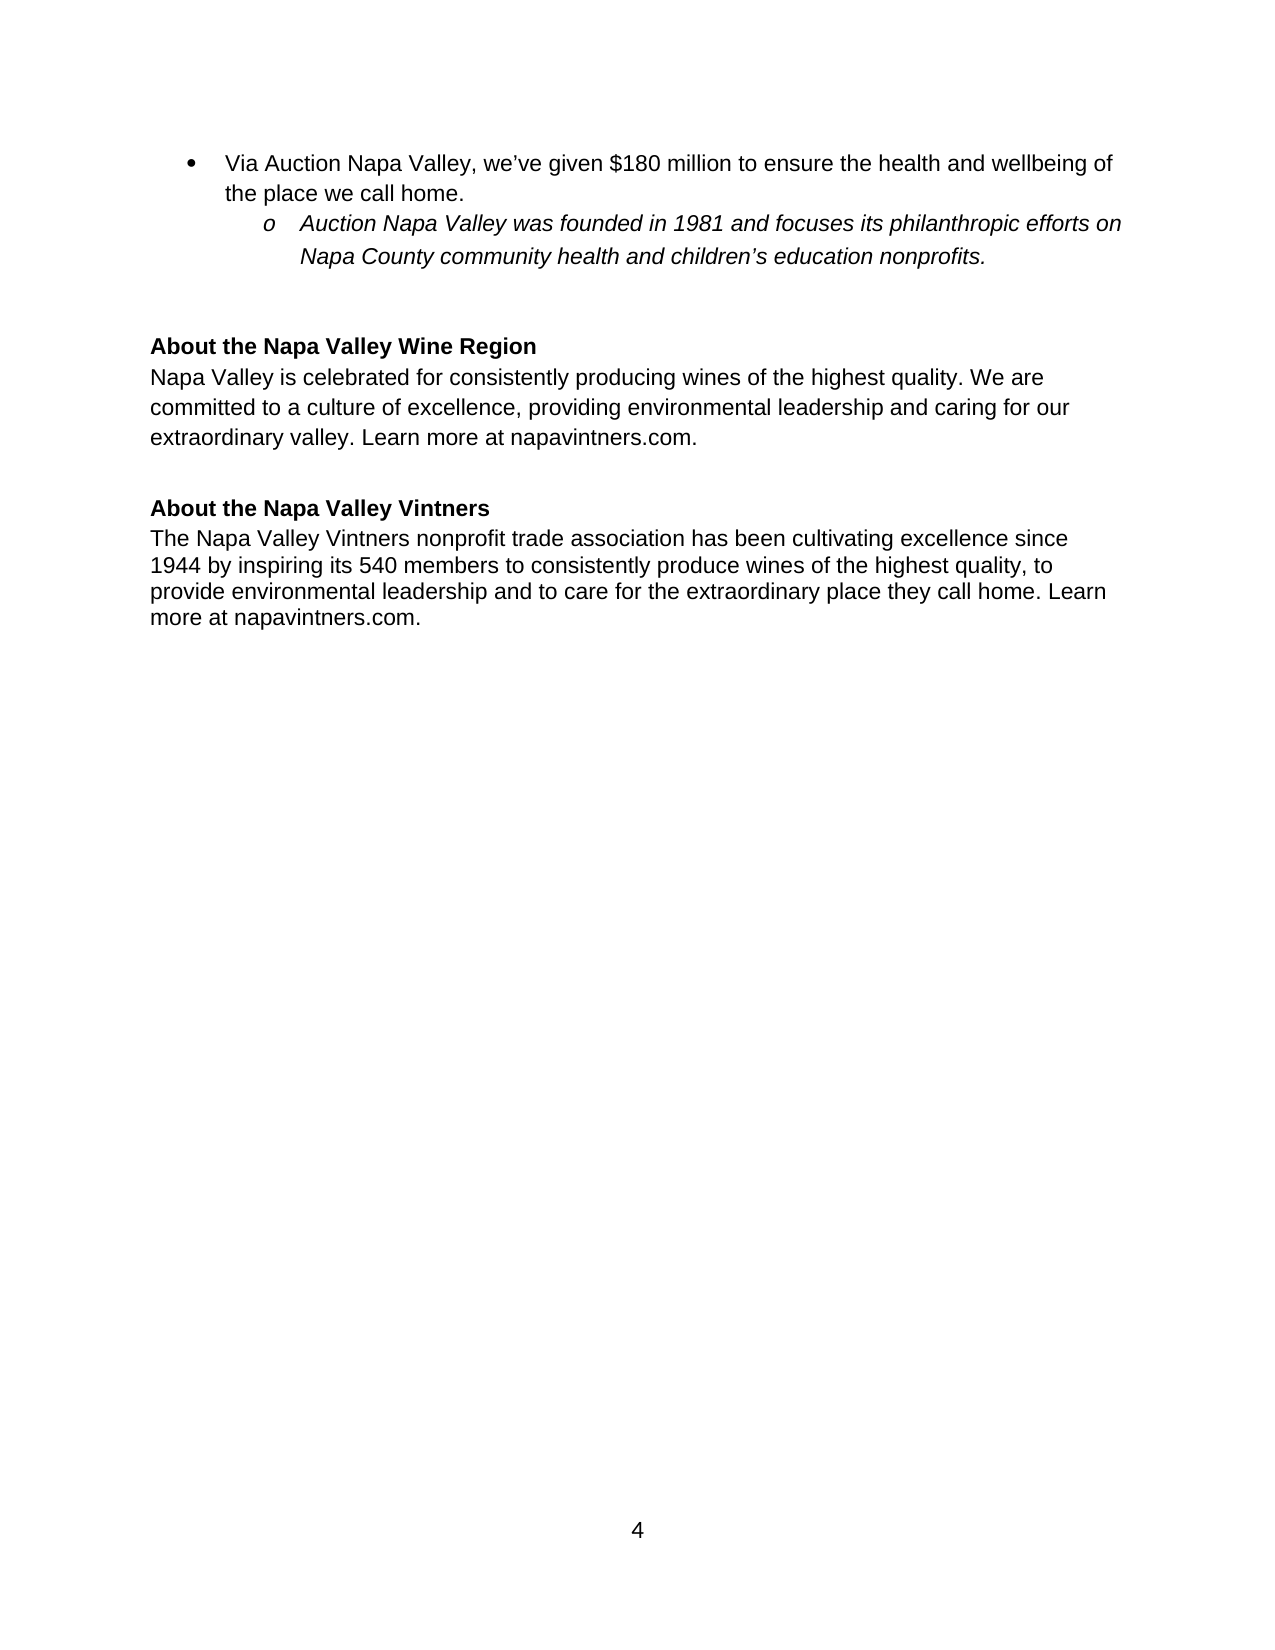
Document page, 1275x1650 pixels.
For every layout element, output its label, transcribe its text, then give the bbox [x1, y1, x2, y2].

text About the Napa Valley Wine Region [150, 333, 1125, 359]
text Napa Valley is celebrated for consistently producing wines of the highest quality. We are committed to a culture of excellence, providing environmental leadership and caring for our extraordinary valley. Learn more at napavintners.com. [150, 363, 1125, 450]
list Via Auction Napa Valley, we’ve given $180 million to ensure the health and wellbeing of the place we call home. [187, 150, 1125, 207]
list Auction Napa Valley was founded in 1981 and focuses its philanthropic efforts on Napa County community health and children’s education nonprofits. [262, 210, 1125, 269]
text The Napa Valley Vintners nonprofit trade association has been cultivating excellence since 1944 by inspiring its 540 members to consistently produce wines of the highest quality, to provide environmental leadership and to care for the extraordinary place they call home. Learn more at napavintners.com. [150, 525, 1125, 661]
text About the Napa Valley Vintners [150, 495, 1125, 521]
